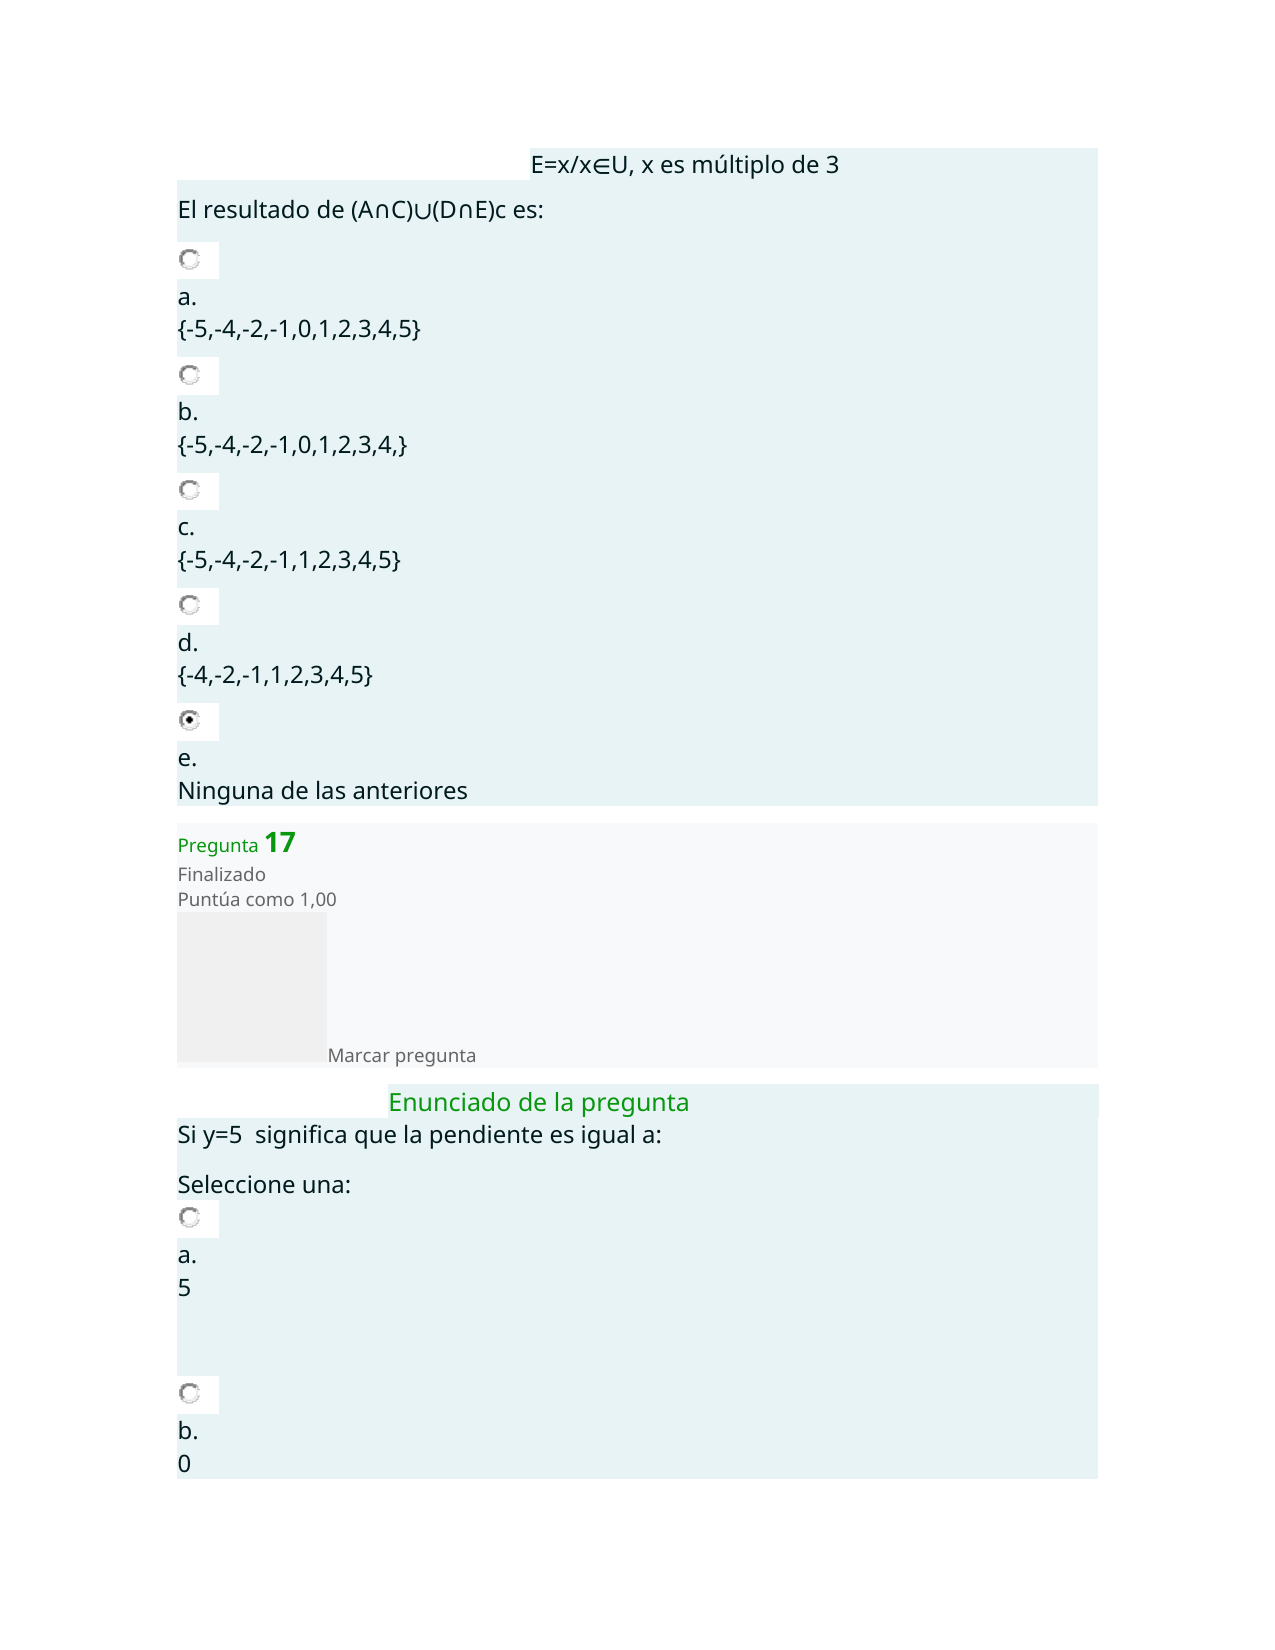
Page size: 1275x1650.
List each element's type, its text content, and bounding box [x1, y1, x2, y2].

text a. [177, 279, 1098, 312]
text b. [177, 1414, 1098, 1446]
text Si y=5 significa que la pendiente es igual a: [177, 1118, 1098, 1151]
text Puntúa como 1,00 [177, 887, 1098, 912]
text b. [177, 395, 1098, 427]
text 0 [177, 1446, 1098, 1479]
text a. [177, 1238, 1098, 1270]
text Seleccione una: [177, 1168, 1098, 1200]
text Finalizado [177, 861, 1098, 887]
text d. [177, 626, 1098, 658]
text {-5,-4,-2,-1,1,2,3,4,5} [177, 543, 1098, 575]
text Marcar pregunta [177, 912, 1098, 1068]
text El resultado de (A∩C)∪(D∩E)c es: [177, 193, 1098, 225]
text Pregunta 17 [177, 823, 1098, 861]
text Ninguna de las anteriores [177, 773, 1098, 806]
text e. [177, 741, 1098, 773]
text 5 [177, 1270, 1098, 1303]
text {-5,-4,-2,-1,0,1,2,3,4,} [177, 427, 1098, 460]
text E=x/x∈U, x es múltiplo de 3 [530, 148, 1098, 180]
text Enunciado de la pregunta [388, 1084, 1099, 1118]
text c. [177, 510, 1098, 543]
text {-5,-4,-2,-1,0,1,2,3,4,5} [177, 312, 1098, 345]
text {-4,-2,-1,1,2,3,4,5} [177, 658, 1098, 691]
